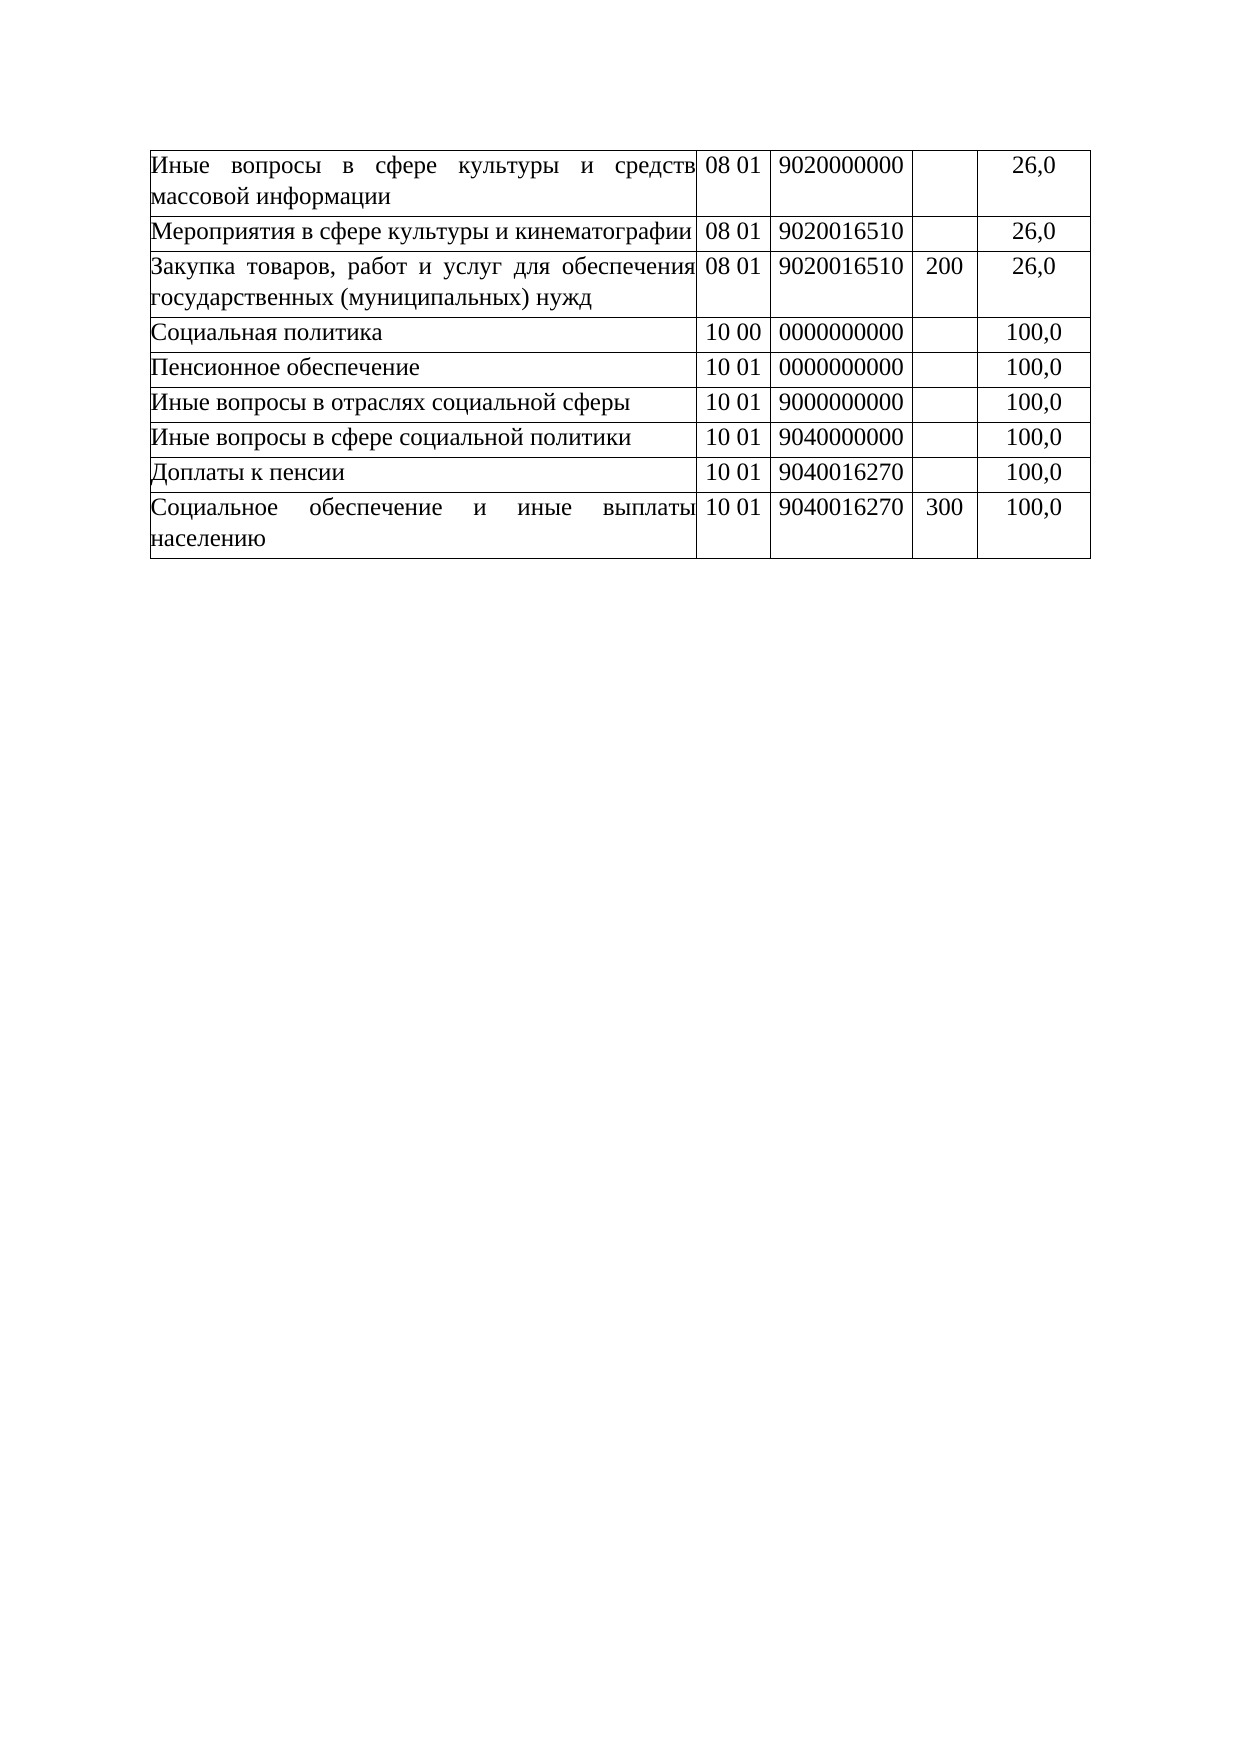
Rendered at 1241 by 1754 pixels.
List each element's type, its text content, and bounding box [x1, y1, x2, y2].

table_cell 08 01 [697, 217, 770, 251]
table_cell Иные вопросы в сфере социальной политики [151, 423, 696, 457]
table_cell 10 01 [697, 458, 770, 492]
table_cell 10 01 [697, 388, 770, 422]
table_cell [151, 252, 696, 317]
table_cell Иные вопросы в отраслях социальной сферы [151, 388, 696, 422]
table_cell 9040016270 [771, 493, 912, 558]
table_cell 26,0 [978, 252, 1090, 317]
table_cell 10 01 [697, 493, 770, 558]
table_cell 26,0 [978, 151, 1090, 216]
table_cell 100,0 [978, 388, 1090, 422]
table_cell 0000000000 [771, 318, 912, 352]
table_cell 9020016510 [771, 217, 912, 251]
table_cell Пенсионное обеспечение [151, 353, 696, 387]
table_cell 100,0 [978, 493, 1090, 558]
table_cell 9000000000 [771, 388, 912, 422]
table_cell Иные вопросы в сфере культуры и средств массовой информации [151, 151, 696, 216]
table_cell 08 01 [697, 252, 770, 317]
table_cell 100,0 [978, 353, 1090, 387]
table_cell 10 00 [697, 318, 770, 352]
table_cell 08 01 [697, 151, 770, 216]
table_cell [913, 318, 977, 352]
table_cell 300 [913, 493, 977, 558]
table_cell [913, 353, 977, 387]
table_cell 9020016510 [771, 252, 912, 317]
table_cell Социальная политика [151, 318, 696, 352]
table_cell Доплаты к пенсии [151, 458, 696, 492]
table_cell 9040016270 [771, 458, 912, 492]
table_cell 10 01 [697, 353, 770, 387]
table_cell Мероприятия в сфере культуры и кинематографии [151, 217, 696, 251]
table_cell [913, 423, 977, 457]
table_cell 100,0 [978, 423, 1090, 457]
table_cell 9020000000 [771, 151, 912, 216]
table_cell 26,0 [978, 217, 1090, 251]
table_cell 0000000000 [771, 353, 912, 387]
table_cell [913, 217, 977, 251]
table_cell 200 [913, 252, 977, 317]
table_cell [913, 458, 977, 492]
table_cell [913, 388, 977, 422]
table_cell 100,0 [978, 318, 1090, 352]
table_cell 100,0 [978, 458, 1090, 492]
table_cell Социальное обеспечение и иные выплаты населению [151, 493, 696, 558]
table_cell [913, 151, 977, 216]
table_cell 10 01 [697, 423, 770, 457]
table_cell 9040000000 [771, 423, 912, 457]
